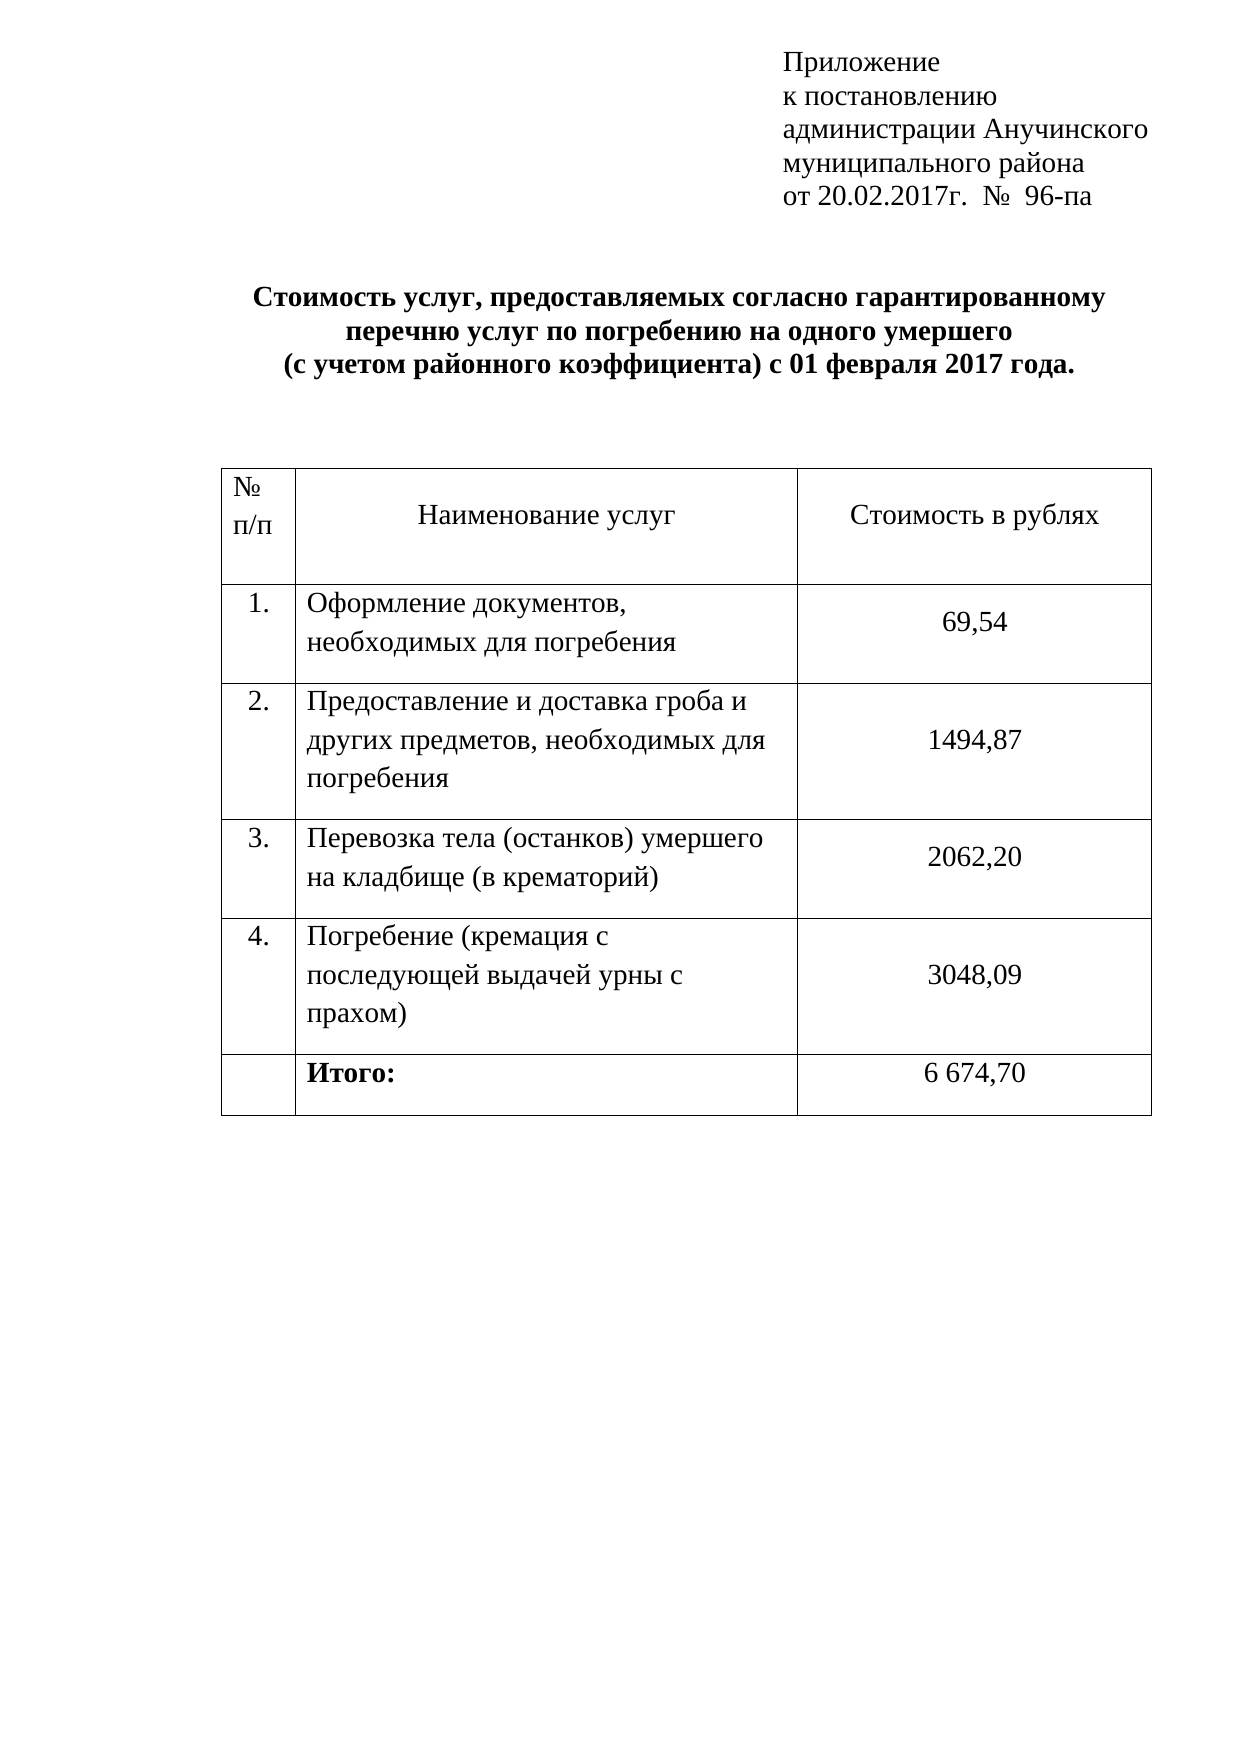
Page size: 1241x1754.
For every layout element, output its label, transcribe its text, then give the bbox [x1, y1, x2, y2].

table_cell Предоставление и доставка гроба и других предметов, необходимых для погребения [296, 684, 797, 819]
table_cell 1494,87 [798, 684, 1151, 819]
text администрации Анучинского [783, 111, 1152, 145]
table_cell 6 674,70 [798, 1055, 1151, 1115]
title Стоимость услуг, предоставляемых согласно гарантированному перечню услуг по погребению на одного умершего [207, 279, 1152, 346]
table_cell [222, 1055, 295, 1115]
table_cell Перевозка тела (останков) умершего на кладбище (в крематорий) [296, 820, 797, 917]
table_cell 1. [222, 585, 295, 682]
table_cell 4. [222, 919, 295, 1054]
table_cell 2062,20 [798, 820, 1151, 917]
text муниципального района [783, 145, 1152, 178]
table_cell Погребение (кремация с последующей выдачей урны с прахом) [296, 919, 797, 1054]
text к постановлению [783, 78, 1152, 111]
table_cell Итого: [296, 1055, 797, 1115]
title (с учетом районного коэффициента) с 01 февраля 2017 года. [207, 346, 1152, 380]
table_header Наименование услуг [296, 469, 797, 584]
text Приложение [783, 44, 1152, 78]
table_cell 69,54 [798, 585, 1151, 682]
text от 20.02.2017г. № 96-па [783, 178, 1152, 212]
table_cell 3048,09 [798, 919, 1151, 1054]
table_cell Оформление документов, необходимых для погребения [296, 585, 797, 682]
table_cell 3. [222, 820, 295, 917]
table_header № п/п [222, 469, 295, 584]
table_header Стоимость в рублях [798, 469, 1151, 584]
table_cell 2. [222, 684, 295, 819]
